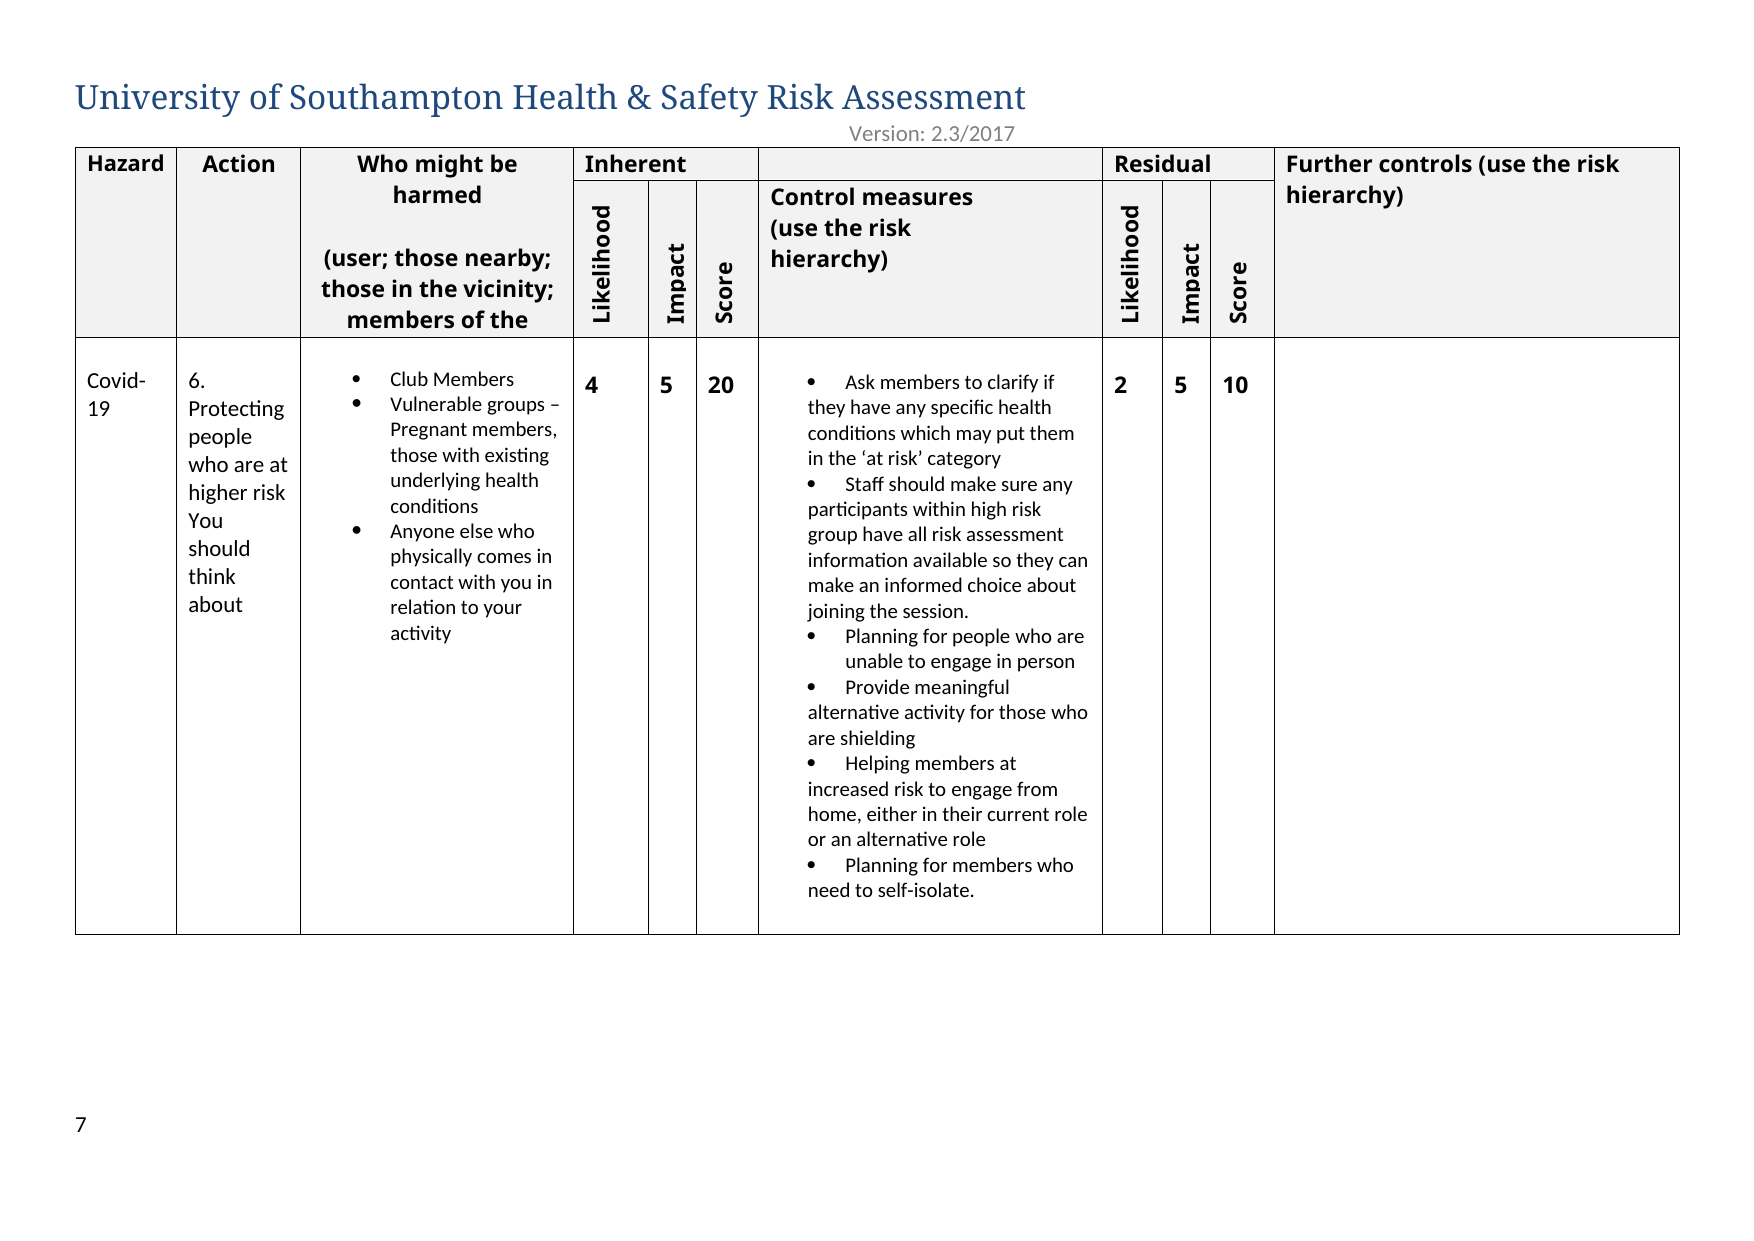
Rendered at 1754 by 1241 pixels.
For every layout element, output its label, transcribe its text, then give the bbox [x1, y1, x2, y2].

table_cell 20 [697, 338, 758, 934]
table_cell 10 [1211, 338, 1274, 934]
table_header Further controls (use the risk hierarchy) [1275, 148, 1679, 337]
table_cell Impact [1163, 181, 1210, 337]
table_cell 4 [574, 338, 648, 934]
table_header Who might be harmed (user; those nearby; those in the vicinity; members of the public) [301, 148, 573, 337]
table_header Residual [1103, 148, 1274, 179]
table_header [759, 148, 1102, 179]
table_header Hazard [76, 148, 176, 337]
table_header Action [177, 148, 300, 337]
table_cell Covid-19 [76, 338, 176, 934]
table_cell [1275, 338, 1679, 934]
table_cell Ask members to clarify if they have any specific health conditions which may put them in the ‘at risk’ category Staff should make sure any participants within high risk group have all risk assessment information available so they can make an informed choice about joining the session. Planning for people who are unable to engage in person Provide meaningful alternative activity for those who are shielding Helping members at increased risk to engage from home, either in their current role or an alternative role Planning for members who need to self-isolate. [759, 338, 1102, 934]
table_header Inherent [574, 148, 758, 179]
table_cell Score [697, 181, 758, 337]
table_cell 5 [649, 338, 696, 934]
table_cell Likelihood [574, 181, 648, 337]
table_cell Impact [649, 181, 696, 337]
table_cell 5 [1163, 338, 1210, 934]
table_cell Control measures (use the risk hierarchy) [759, 181, 1102, 337]
table_cell 2 [1103, 338, 1162, 934]
table_cell Score [1211, 181, 1274, 337]
table_cell 6. Protecting people who are at higher risk You should think about [177, 338, 300, 934]
table_cell Likelihood [1103, 181, 1162, 337]
